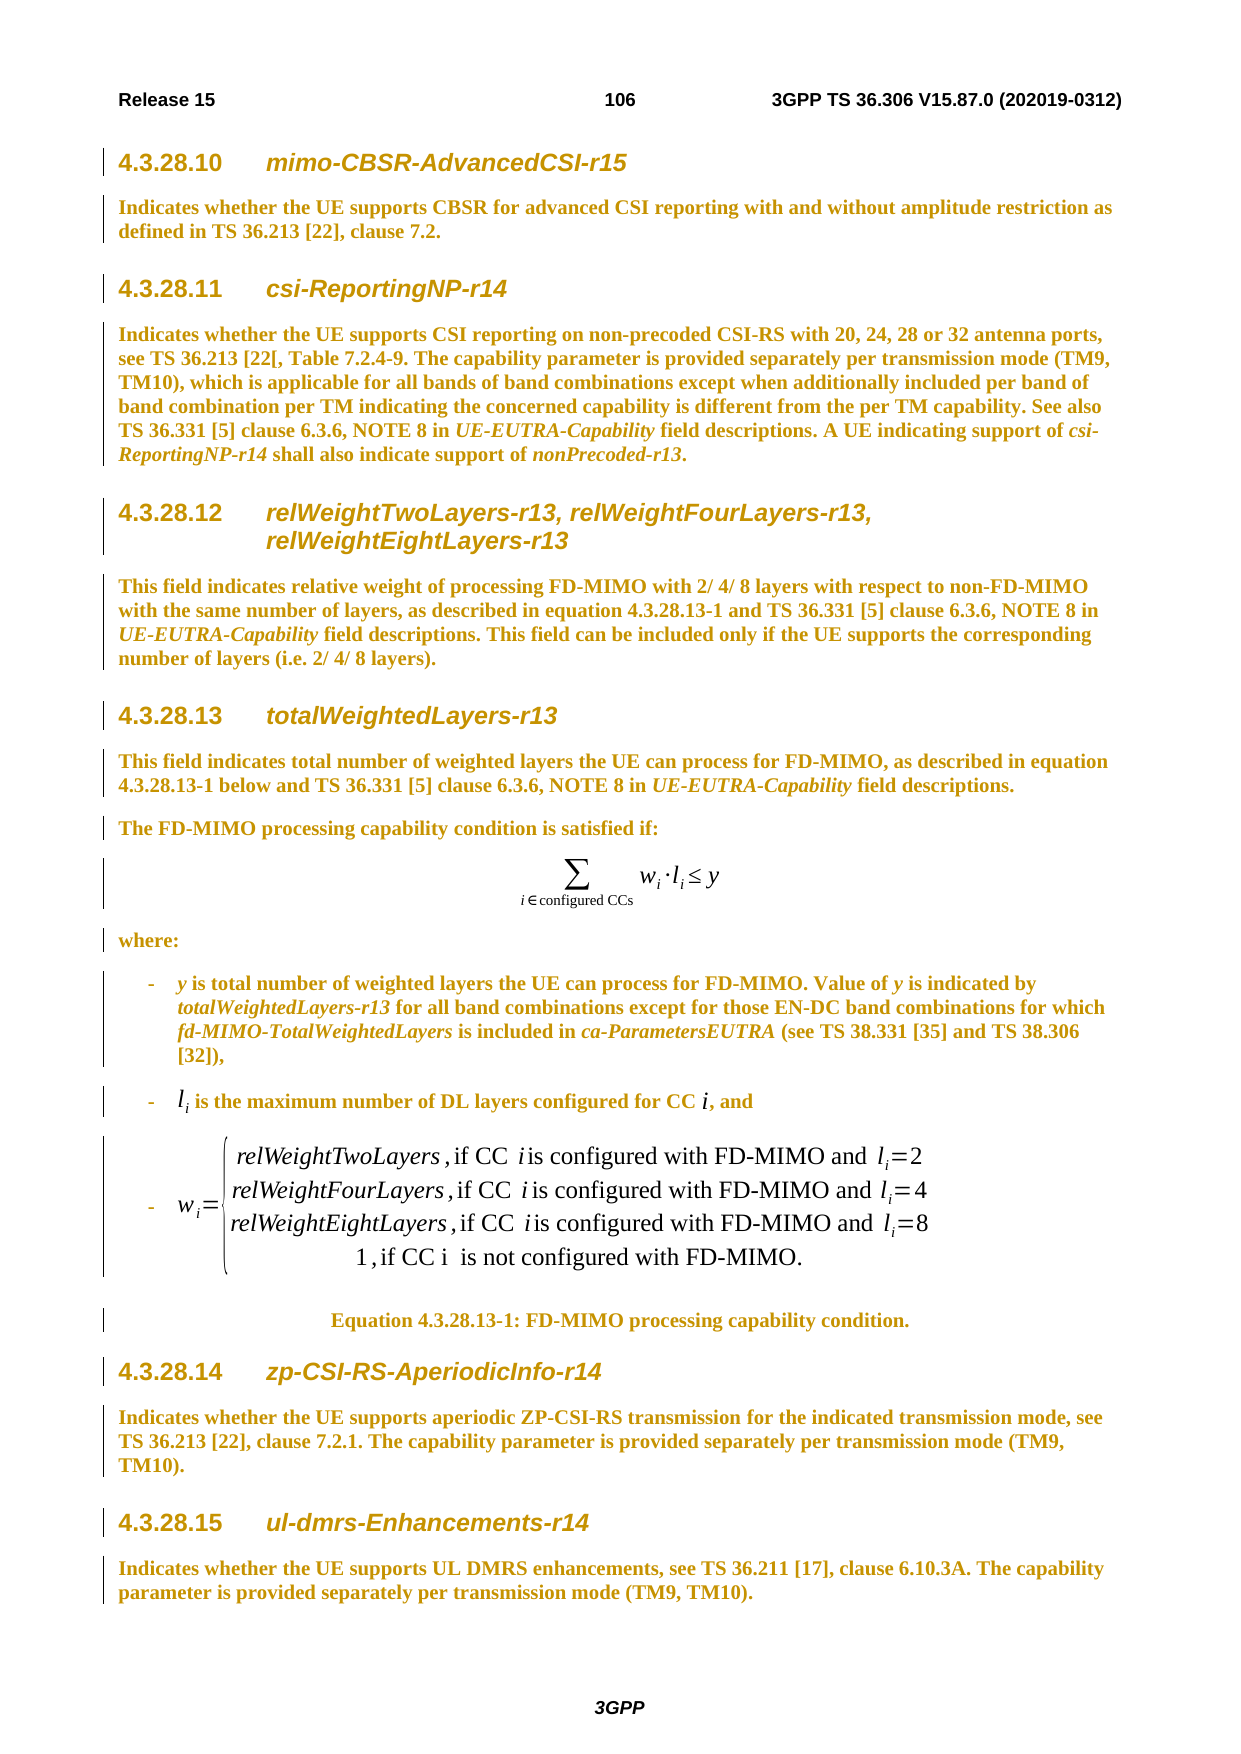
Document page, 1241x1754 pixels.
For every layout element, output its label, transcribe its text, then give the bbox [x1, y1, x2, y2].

text The FD-MIMO processing capability condition is satisfied if: [118, 816, 1122, 840]
text Indicates whether the UE supports UL DMRS enhancements, see TS 36.211 [17], clause 6.10.3A. The capability parameter is provided separately per transmission mode (TM9, TM10). [118, 1556, 1122, 1604]
text Equation 4.3.28.13-1: FD-MIMO processing capability condition. [118, 1308, 1122, 1332]
subtitle 4.3.28.14 zp-CSI-RS-AperiodicInfo-r14 [118, 1357, 1122, 1386]
subtitle 4.3.28.12 relWeightTwoLayers-r13, relWeightFourLayers-r13, relWeightEightLayers-r13 [118, 497, 1122, 555]
subtitle 4.3.28.13 totalWeightedLayers-r13 [118, 701, 1122, 730]
text This field indicates total number of weighted layers the UE can process for FD-MIMO, as described in equation 4.3.28.13-1 below and TS 36.331 [5] clause 6.3.6, NOTE 8 in UE-EUTRA-Capability field descriptions. [118, 749, 1122, 797]
text Indicates whether the UE supports CBSR for advanced CSI reporting with and without amplitude restriction as defined in TS 36.213 [22], clause 7.2. [118, 195, 1122, 243]
subtitle 4.3.28.11 csi-ReportingNP-r14 [118, 274, 1122, 303]
text Indicates whether the UE supports CSI reporting on non-precoded CSI-RS with 20, 24, 28 or 32 antenna ports, see TS 36.213 [22[, Table 7.2.4-9. The capability parameter is provided separately per transmission mode (TM9, TM10), which is applicable for all bands of band combinations except when additionally included per band of band combination per TM indicating the concerned capability is different from the per TM capability. See also TS 36.331 [5] clause 6.3.6, NOTE 8 in UE-EUTRA-Capability field descriptions. A UE indicating support of csi-ReportingNP-r14 shall also indicate support of nonPrecoded-r13. [118, 322, 1122, 466]
text - y is total number of weighted layers the UE can process for FD-MIMO. Value of y is indicated by totalWeightedLayers-r13 for all band combinations except for those EN-DC band combinations for which fd-MIMO-TotalWeightedLayers is included in ca-ParametersEUTRA (see TS 38.331 [35] and TS 38.306 [32]), [148, 971, 1122, 1067]
subtitle 4.3.28.10 mimo-CBSR-AdvancedCSI-r15 [118, 147, 1122, 176]
subtitle 4.3.28.15 ul-dmrs-Enhancements-r14 [118, 1508, 1122, 1537]
text This field indicates relative weight of processing FD-MIMO with 2/ 4/ 8 layers with respect to non-FD-MIMO with the same number of layers, as described in equation 4.3.28.13-1 and TS 36.331 [5] clause 6.3.6, NOTE 8 in UE-EUTRA-Capability field descriptions. This field can be included only if the UE supports the corresponding number of layers (i.e. 2/ 4/ 8 layers). [118, 574, 1122, 670]
text - [148, 1136, 1122, 1277]
text - is the maximum number of DL layers configured for CC , and [148, 1086, 1122, 1117]
text where: [118, 928, 1122, 952]
text Indicates whether the UE supports aperiodic ZP-CSI-RS transmission for the indicated transmission mode, see TS 36.213 [22], clause 7.2.1. The capability parameter is provided separately per transmission mode (TM9, TM10). [118, 1405, 1122, 1477]
